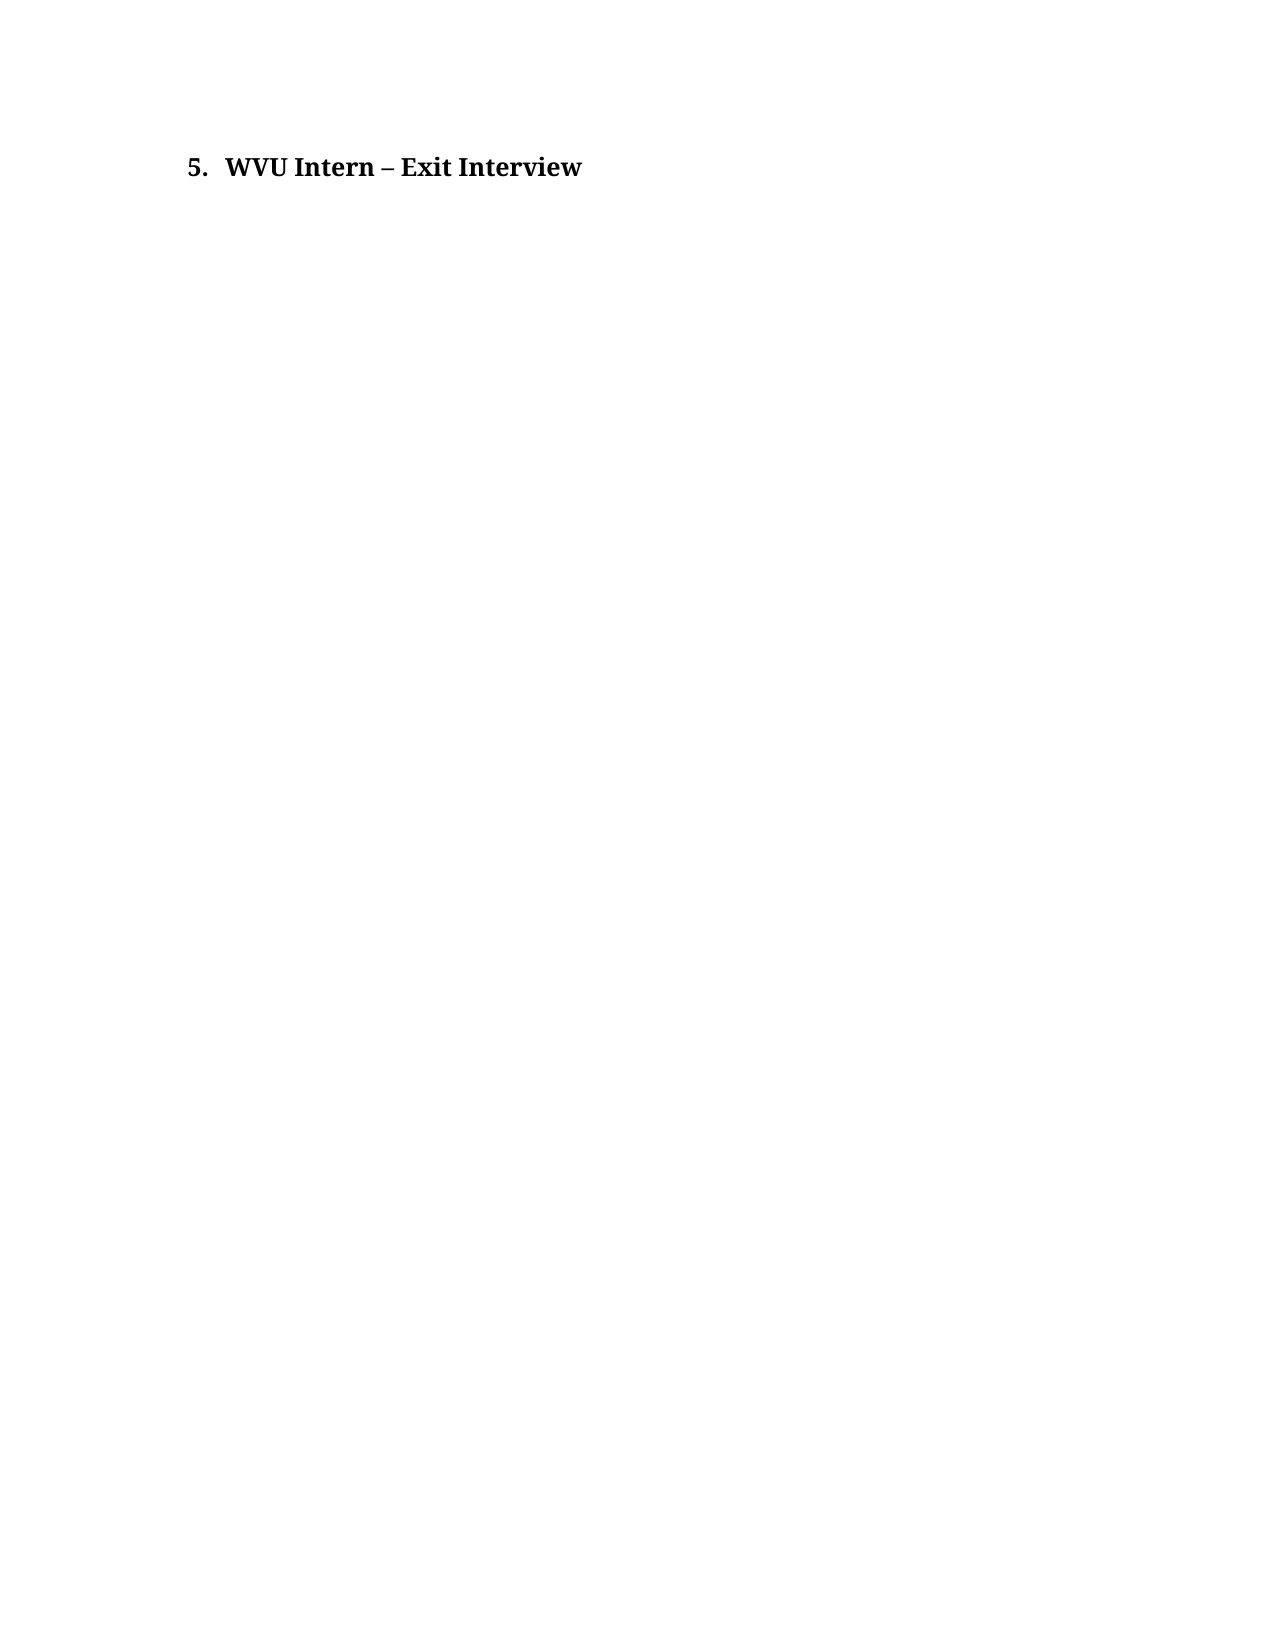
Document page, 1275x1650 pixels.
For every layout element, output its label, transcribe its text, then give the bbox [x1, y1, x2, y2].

list WVU Intern – Exit Interview [187, 150, 1110, 184]
